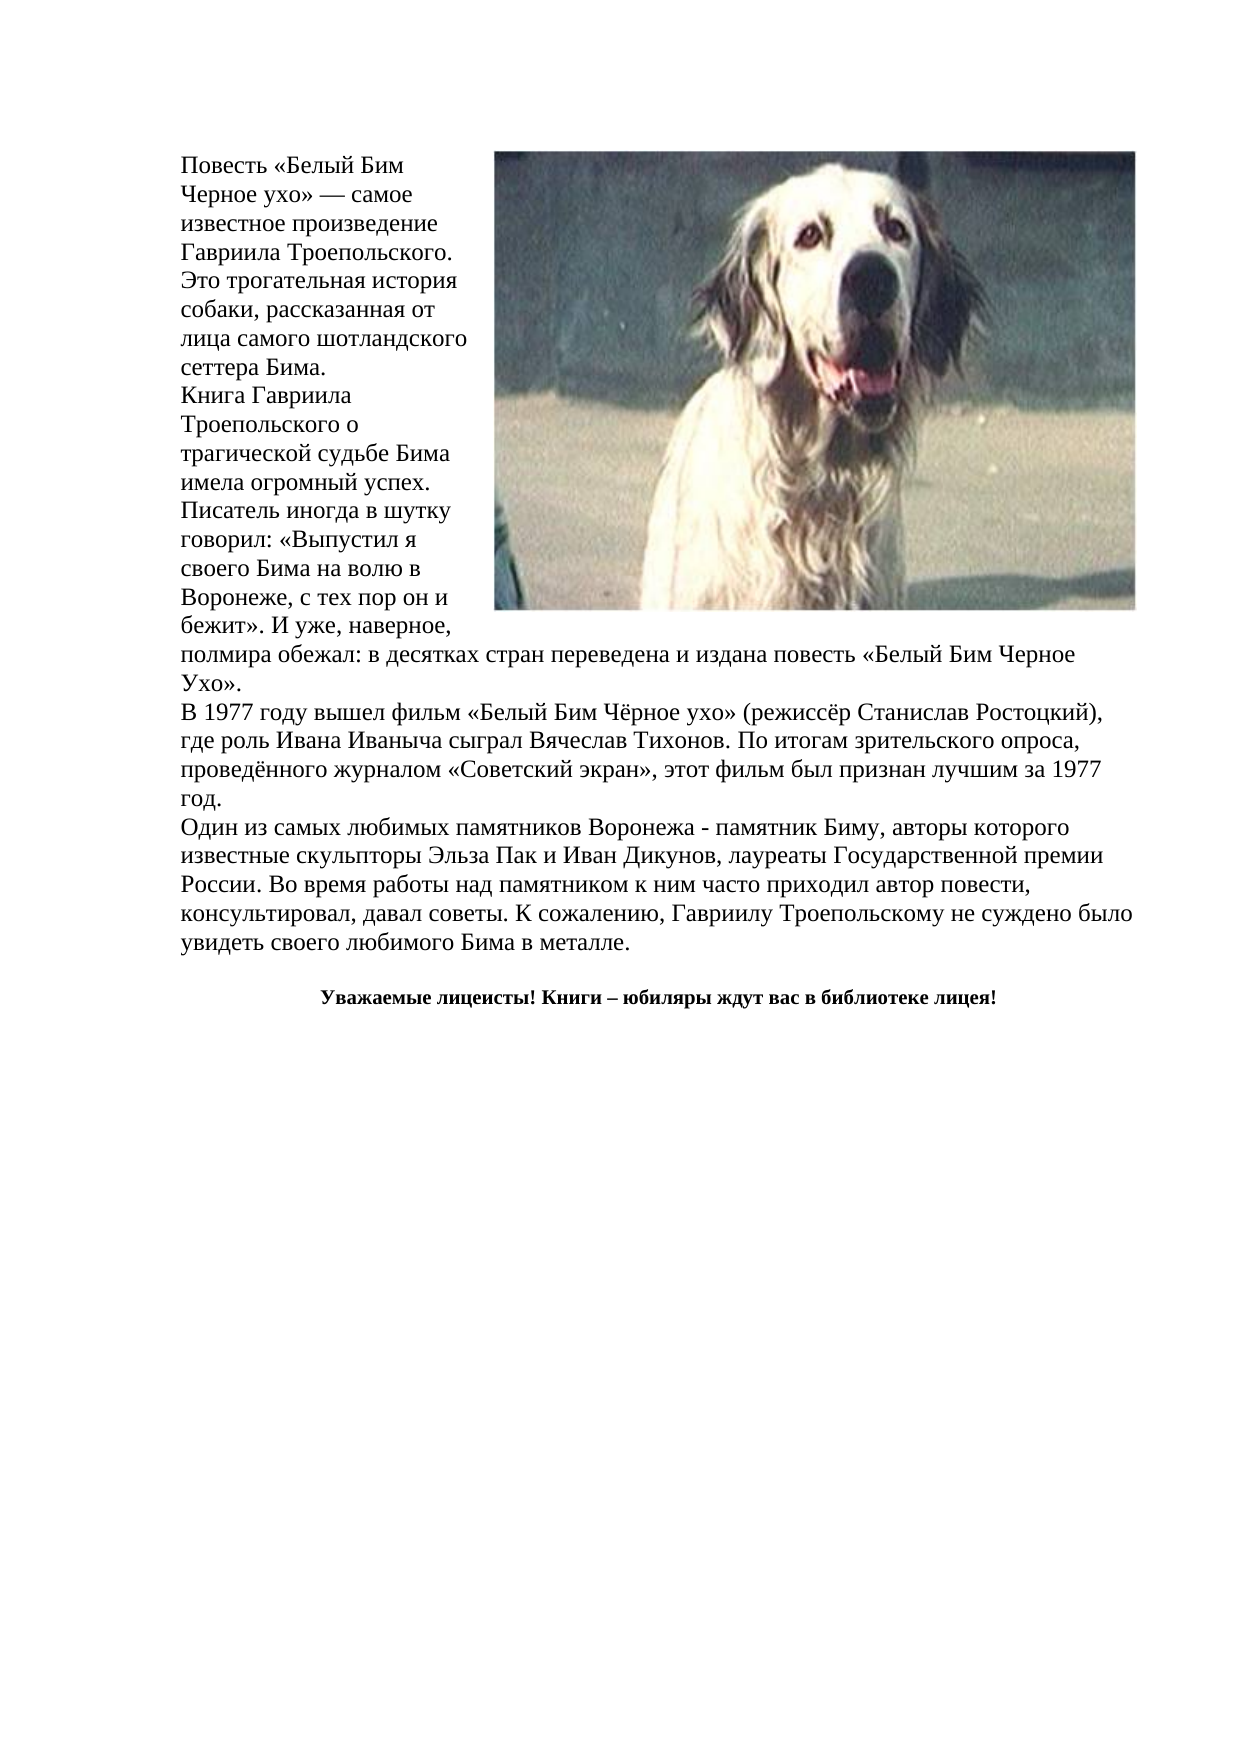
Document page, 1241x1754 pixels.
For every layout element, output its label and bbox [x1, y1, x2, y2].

table_header [177, 118, 1152, 1021]
picture [493, 150, 1137, 612]
